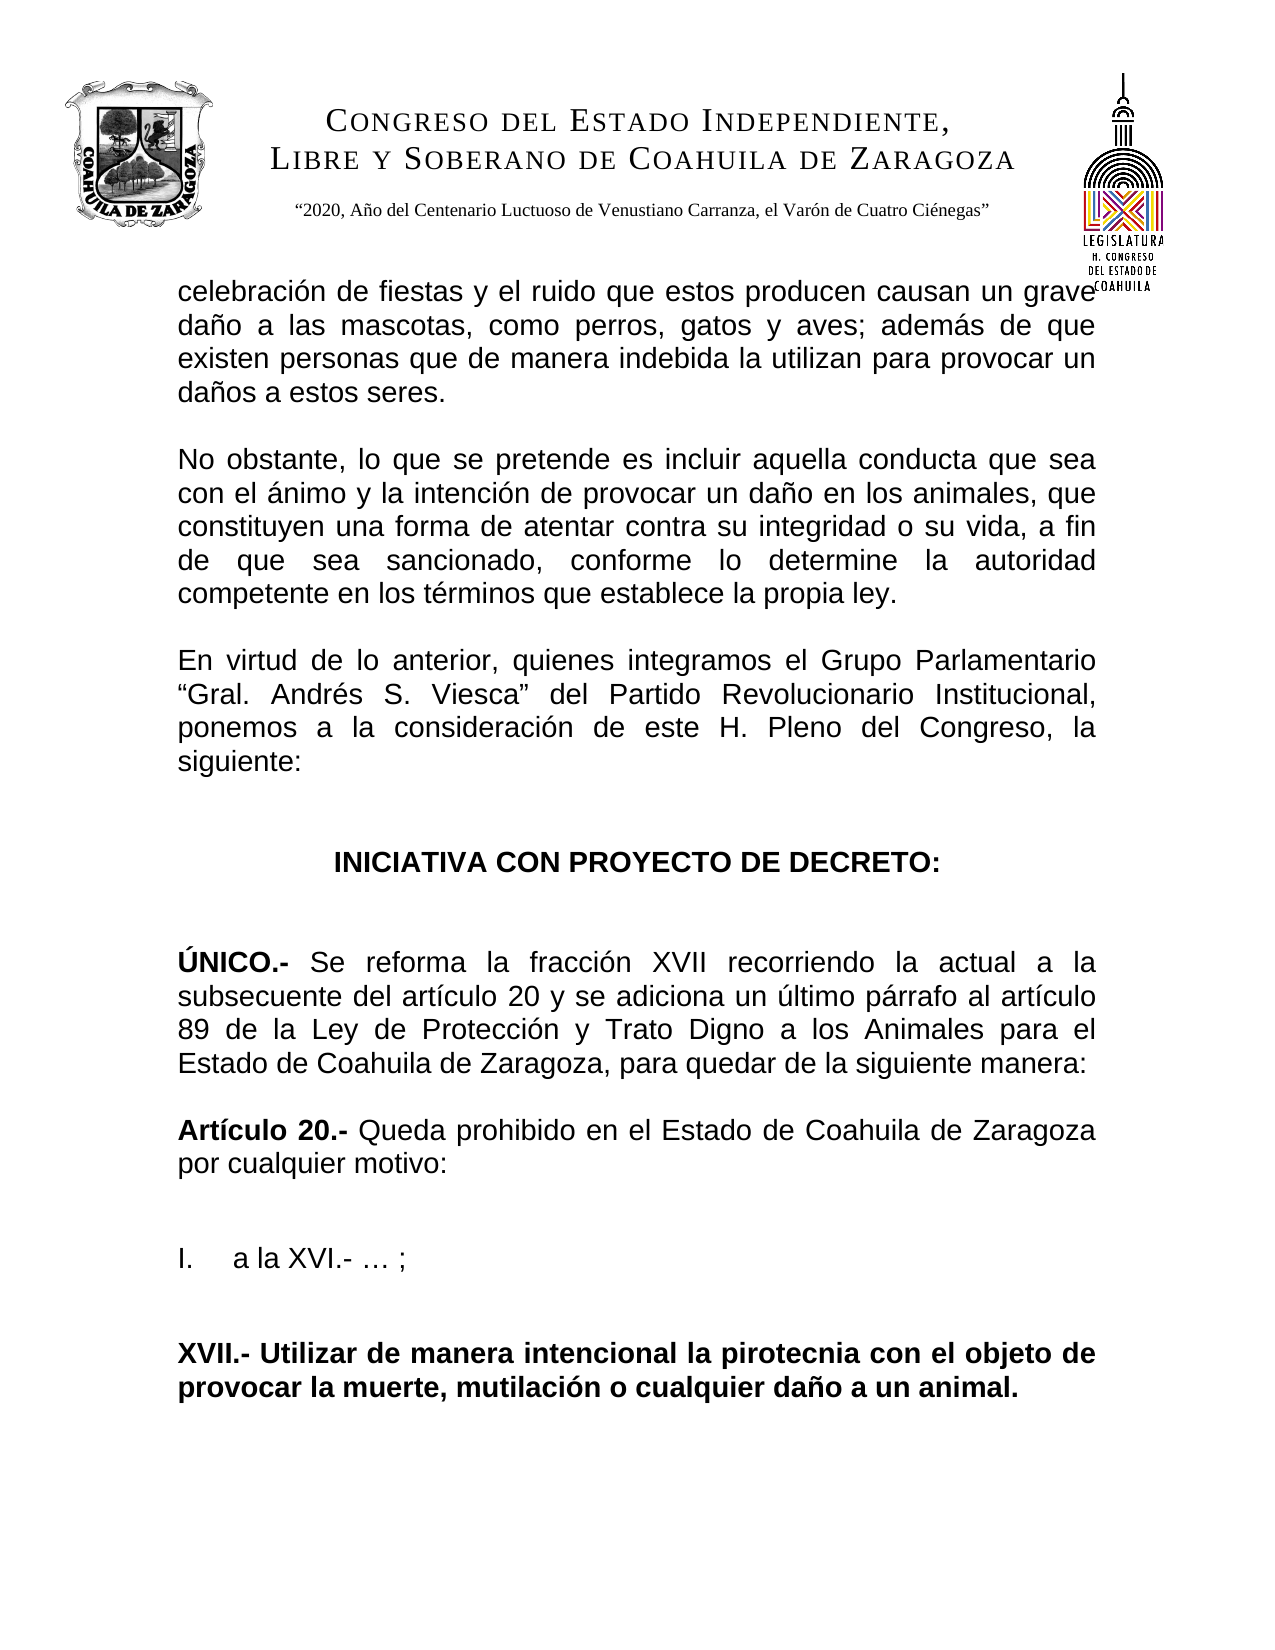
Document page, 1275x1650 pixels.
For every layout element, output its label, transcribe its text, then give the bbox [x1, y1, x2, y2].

picture [64, 81, 213, 227]
text XVII.- Utilizar de manera intencional la pirotecnia con el objeto de provocar la muerte, mutilación o cualquier daño a un animal. [177, 1336, 1098, 1403]
picture [1083, 73, 1164, 291]
text I. a la XVI.- … ; [177, 1241, 1098, 1275]
text Artículo 20.- Queda prohibido en el Estado de Coahuila de Zaragoza por cualquier motivo: [177, 1113, 1098, 1180]
text En virtud de lo anterior, quienes integramos el Grupo Parlamentario “Gral. Andrés S. Viesca” del Partido Revolucionario Institucional, ponemos a la consideración de este H. Pleno del Congreso, la siguiente: [177, 643, 1098, 777]
text INICIATIVA CON PROYECTO DE DECRETO: [177, 844, 1098, 878]
text ÚNICO.- Se reforma la fracción XVII recorriendo la actual a la subsecuente del artículo 20 y se adiciona un último párrafo al artículo 89 de la Ley de Protección y Trato Digno a los Animales para el Estado de Coahuila de Zaragoza, para quedar de la siguiente manera: [177, 945, 1098, 1079]
text No obstante, lo que se pretende es incluir aquella conducta que sea con el ánimo y la intención de provocar un daño en los animales, que constituyen una forma de atentar contra su integridad o su vida, a fin de que sea sancionado, conforme lo determine la autoridad competente en los términos que establece la propia ley. [177, 442, 1098, 610]
